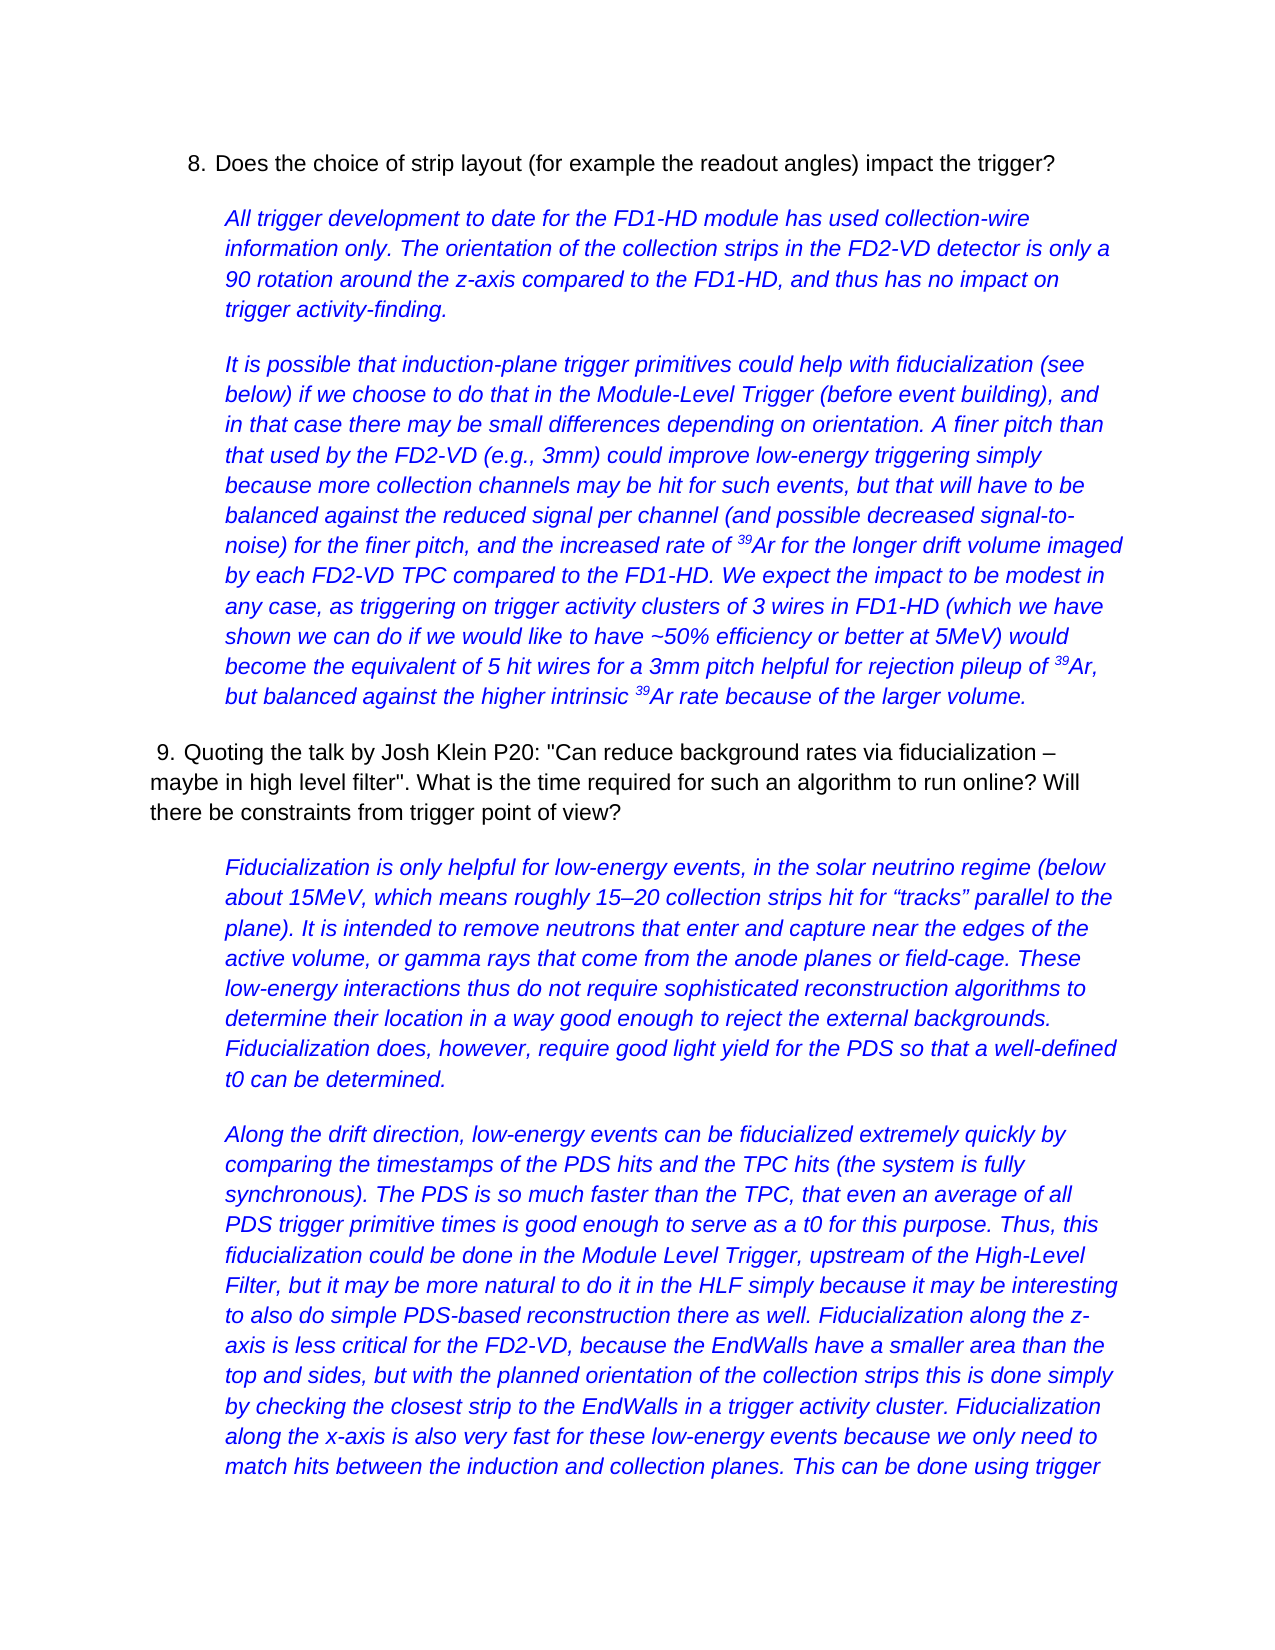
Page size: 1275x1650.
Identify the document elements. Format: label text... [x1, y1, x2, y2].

text It is possible that induction-plane trigger primitives could help with fiducialization (see below) if we choose to do that in the Module-Level Trigger (before event building), and in that case there may be small differences depending on orientation. A finer pitch than that used by the FD2-VD (e.g., 3mm) could improve low-energy triggering simply because more collection channels may be hit for such events, but that will have to be balanced against the reduced signal per channel (and possible decreased signal-to-noise) for the finer pitch, and the increased rate of 39Ar for the longer drift volume imaged by each FD2-VD TPC compared to the FD1-HD. We expect the impact to be modest in any case, as triggering on trigger activity clusters of 3 wires in FD1-HD (which we have shown we can do if we would like to have ~50% efficiency or better at 5MeV) would become the equivalent of 5 hit wires for a 3mm pitch helpful for rejection pileup of 39Ar, but balanced against the higher intrinsic 39Ar rate because of the larger volume. [225, 351, 1125, 710]
text 9. Quoting the talk by Josh Klein P20: "Can reduce background rates via fiducialization – maybe in high level filter". What is the time required for such an algorithm to run online? Will there be constraints from trigger point of view? [150, 738, 1125, 825]
text All trigger development to date for the FD1-HD module has used collection-wire information only. The orientation of the collection strips in the FD2-VD detector is only a 90 rotation around the z-axis compared to the FD1-HD, and thus has no impact on trigger activity-finding. [225, 205, 1125, 322]
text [225, 1121, 1125, 1479]
text Fiducialization is only helpful for low-energy events, in the solar neutrino regime (below about 15MeV, which means roughly 15–20 collection strips hit for “tracks” parallel to the plane). It is intended to remove neutrons that enter and capture near the edges of the active volume, or gamma rays that come from the anode planes or field-cage. These low-energy interactions thus do not require sophisticated reconstruction algorithms to determine their location in a way good enough to reject the external backgrounds. Fiducialization does, however, require good light yield for the PDS so that a well-defined t0 can be determined. [225, 854, 1125, 1092]
text 8. Does the choice of strip layout (for example the readout angles) impact the trigger? [187, 150, 1125, 176]
